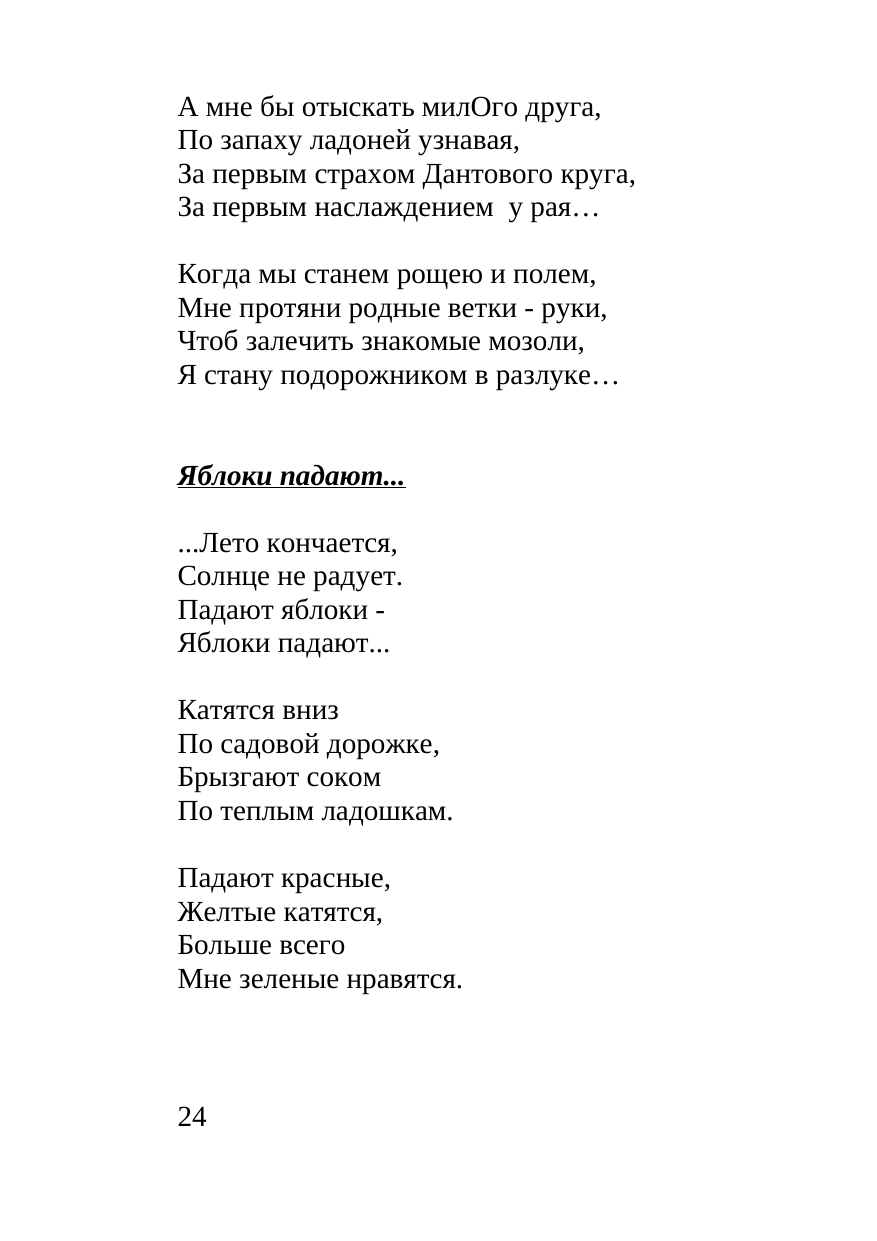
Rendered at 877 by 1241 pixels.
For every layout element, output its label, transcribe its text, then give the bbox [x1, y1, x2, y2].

text Мне протяни родные ветки - руки, [177, 290, 788, 323]
text Падают красные, [177, 860, 788, 894]
text Катятся вниз [177, 692, 788, 726]
text ...Лето кончается, [177, 525, 788, 558]
text По садовой дорожке, [177, 726, 788, 759]
text Когда мы станем рощею и полем, [177, 256, 788, 290]
text Я стану подорожником в разлуке… [177, 357, 788, 391]
text Падают яблоки - [177, 592, 788, 625]
text Больше всего [177, 927, 788, 961]
text Яблоки падают... [177, 458, 788, 491]
text За первым страхом Дантового круга, [177, 156, 788, 189]
text По теплым ладошкам. [177, 793, 788, 827]
text Солнце не радует. [177, 558, 788, 592]
text Чтоб залечить знакомые мозоли, [177, 323, 788, 357]
text За первым наслаждением у рая… [177, 189, 788, 223]
text Яблоки падают... [177, 625, 788, 659]
text А мне бы отыскать милОго друга, [177, 89, 788, 122]
text Брызгают соком [177, 759, 788, 793]
text Мне зеленые нравятся. [177, 961, 788, 994]
text По запаху ладоней узнавая, [177, 122, 788, 156]
text Желтые катятся, [177, 894, 788, 927]
